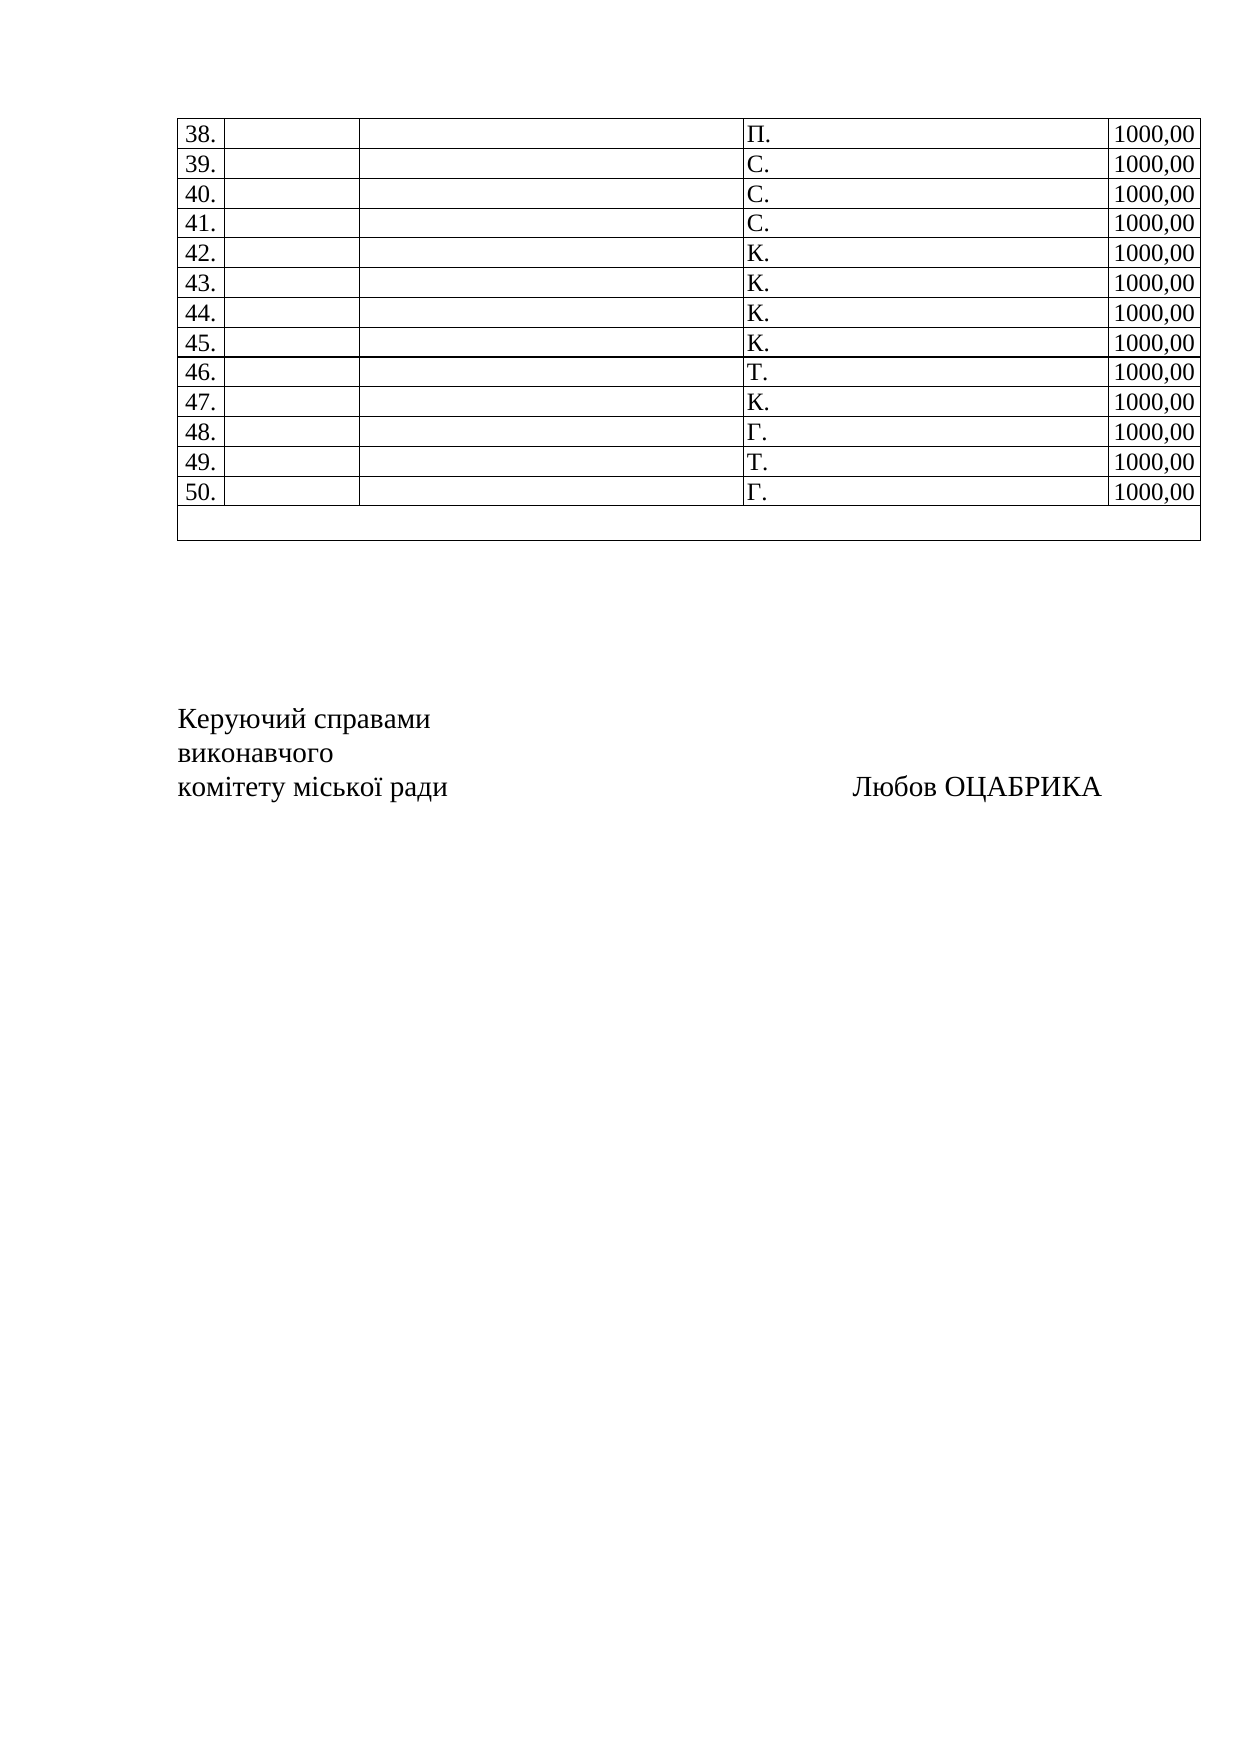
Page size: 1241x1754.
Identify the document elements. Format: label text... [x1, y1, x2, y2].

table_cell [360, 268, 743, 297]
table_cell Г. [744, 417, 1108, 446]
table_cell [360, 238, 743, 267]
table_cell [178, 506, 1200, 540]
table_cell С. [744, 149, 1108, 178]
table_cell [178, 119, 224, 148]
table_cell 1000,00 [1109, 268, 1200, 297]
table_cell [225, 149, 359, 178]
table_cell [178, 298, 224, 327]
table_cell [360, 447, 743, 476]
table_cell Т. [744, 447, 1108, 476]
table_cell 1000,00 [1109, 387, 1200, 416]
table_cell [178, 477, 224, 505]
table_cell 1000,00 [1109, 417, 1200, 446]
table_cell П. [744, 119, 1108, 148]
table_cell [225, 209, 359, 237]
table_cell 1000,00 [1109, 119, 1200, 148]
table_cell [360, 209, 743, 237]
table_cell 1000,00 [1109, 447, 1200, 476]
table_cell [178, 417, 224, 446]
table_cell [225, 328, 359, 356]
table_cell С. [744, 179, 1108, 207]
table_cell [360, 358, 743, 386]
table_cell [178, 447, 224, 476]
table_cell [225, 417, 359, 446]
text Керуючий справами [177, 702, 1181, 735]
table_cell [178, 387, 224, 416]
table_cell К. [744, 238, 1108, 267]
table_cell [225, 179, 359, 207]
table_cell К. [744, 298, 1108, 327]
table_cell [225, 358, 359, 386]
table_cell [178, 149, 224, 178]
table_cell С. [744, 209, 1108, 237]
table_cell Т. [744, 358, 1108, 386]
table_cell [225, 298, 359, 327]
table_cell [225, 119, 359, 148]
table_cell [178, 328, 224, 356]
table_cell [360, 298, 743, 327]
table_cell [178, 358, 224, 386]
table_cell 1000,00 [1109, 209, 1200, 237]
table_cell [360, 119, 743, 148]
table_cell [178, 268, 224, 297]
table_cell [225, 268, 359, 297]
table_cell [360, 477, 743, 505]
table_cell К. [744, 328, 1108, 356]
table_cell [178, 238, 224, 267]
table_cell [225, 447, 359, 476]
table_cell К. [744, 387, 1108, 416]
table_cell [360, 149, 743, 178]
table_cell [225, 387, 359, 416]
table_cell Г. [744, 477, 1108, 505]
table_cell [360, 417, 743, 446]
table_cell К. [744, 268, 1108, 297]
table_cell 1000,00 [1109, 358, 1200, 386]
table_cell [178, 179, 224, 207]
table_cell 1000,00 [1109, 477, 1200, 505]
text виконавчого [177, 735, 1181, 769]
table_cell 1000,00 [1109, 149, 1200, 178]
table_cell 1000,00 [1109, 298, 1200, 327]
table_cell 1000,00 [1109, 179, 1200, 207]
table_cell 1000,00 [1109, 328, 1200, 356]
table_cell [225, 477, 359, 505]
table_cell [360, 179, 743, 207]
text комітету міської ради Любов ОЦАБРИКА [177, 769, 1181, 802]
table_cell [360, 328, 743, 356]
table_cell 1000,00 [1109, 238, 1200, 267]
table_cell [225, 238, 359, 267]
table_cell [360, 387, 743, 416]
table_cell [178, 209, 224, 237]
